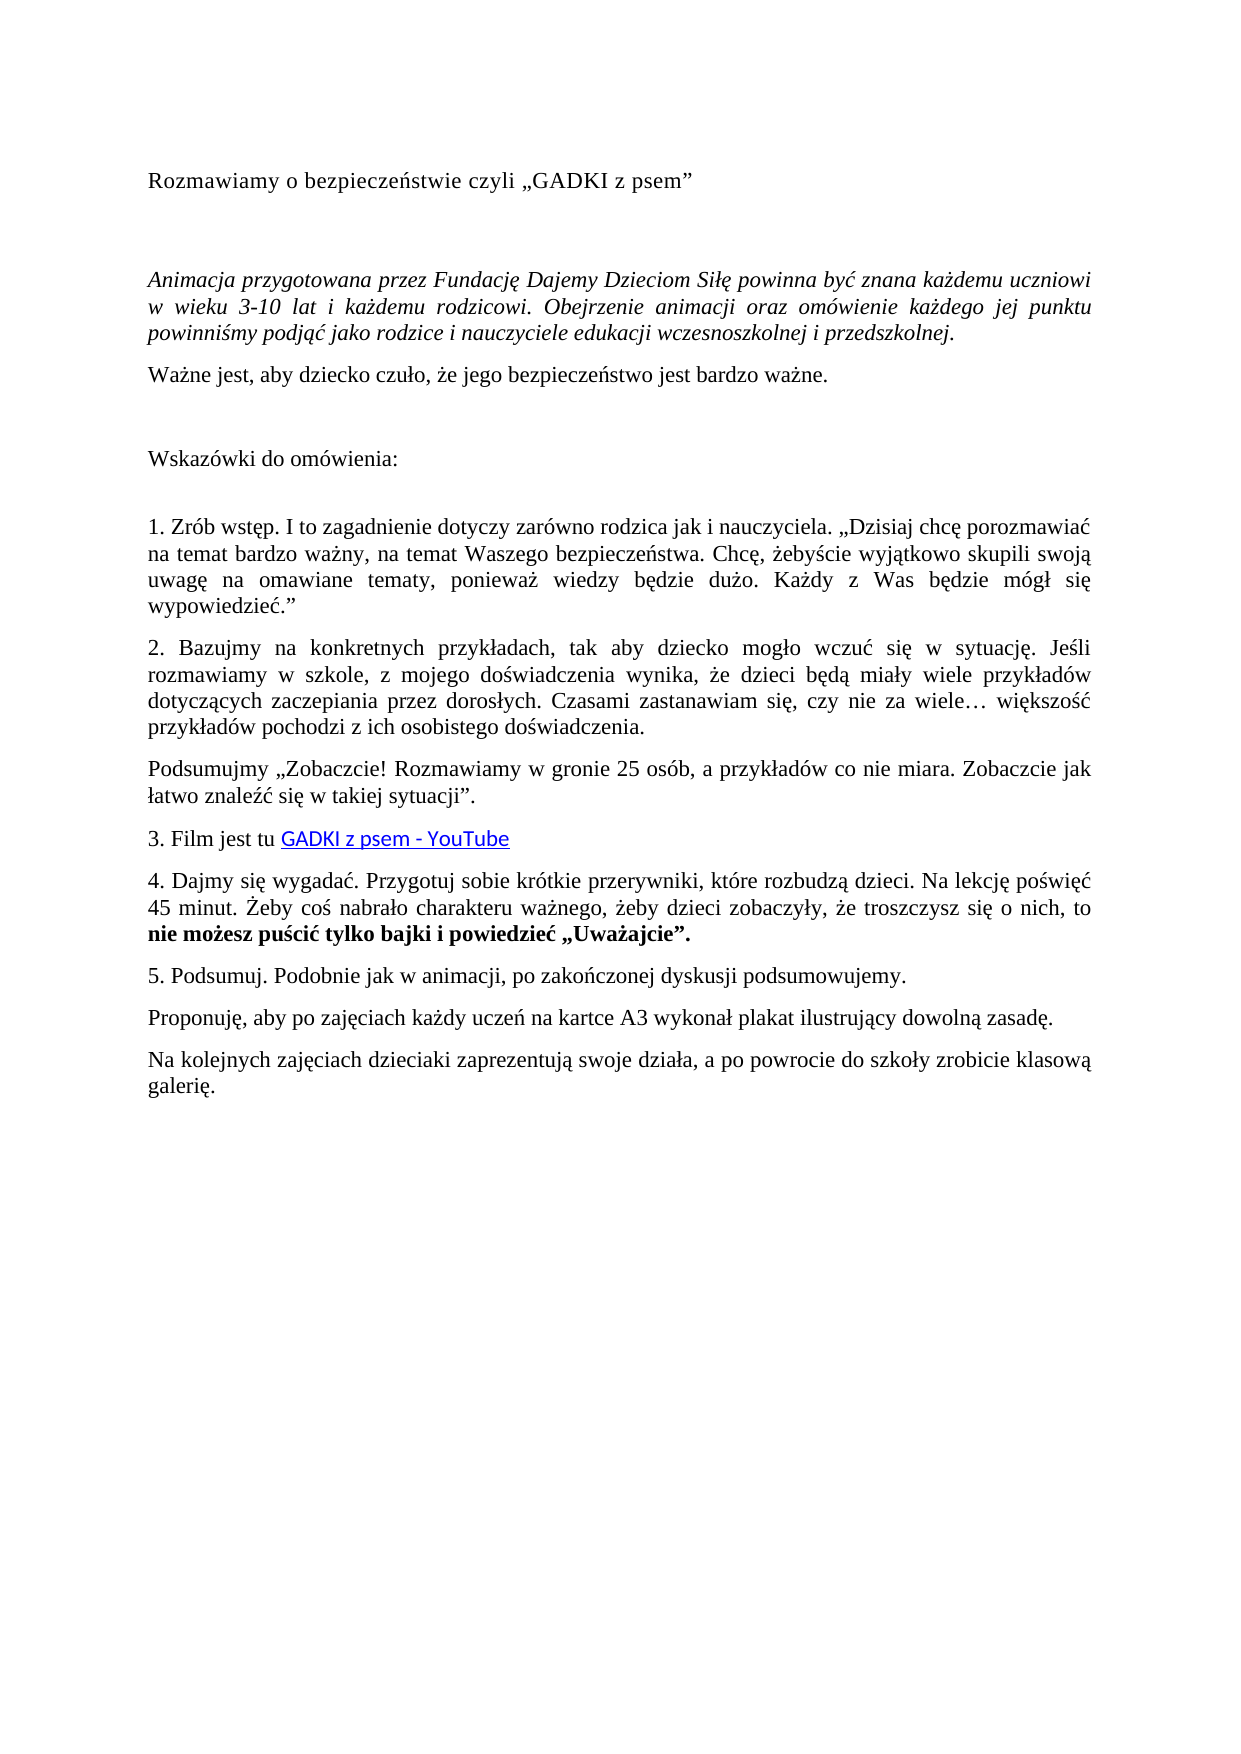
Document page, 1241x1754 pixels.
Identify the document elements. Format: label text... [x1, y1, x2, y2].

text Ważne jest, aby dziecko czuło, że jego bezpieczeństwo jest bardzo ważne. [148, 361, 1093, 387]
text Rozmawiamy o bezpieczeństwie czyli „GADKI z psem” [148, 148, 1093, 193]
text 2. Bazujmy na konkretnych przykładach, tak aby dziecko mogło wczuć się w sytuację. Jeśli rozmawiamy w szkole, z mojego doświadczenia wynika, że dzieci będą miały wiele przykładów dotyczących zaczepiania przez dorosłych. Czasami zastanawiam się, czy nie za wiele… większość przykładów pochodzi z ich osobistego doświadczenia. [148, 634, 1093, 740]
text Animacja przygotowana przez Fundację Dajemy Dzieciom Siłę powinna być znana każdemu uczniowi w wieku 3-10 lat i każdemu rodzicowi. Obejrzenie animacji oraz omówienie każdego jej punktu powinniśmy podjąć jako rodzice i nauczyciele edukacji wczesnoszkolnej i przedszkolnej. [148, 266, 1093, 345]
text 3. Film jest tu GADKI z psem - YouTube [148, 824, 1093, 852]
text Na kolejnych zajęciach dzieciaki zaprezentują swoje działa, a po powrocie do szkoły zrobicie klasową galerię. [148, 1046, 1093, 1099]
text Podsumujmy „Zobaczcie! Rozmawiamy w gronie 25 osób, a przykładów co nie miara. Zobaczcie jak łatwo znaleźć się w takiej sytuacji”. [148, 755, 1093, 808]
text 5. Podsumuj. Podobnie jak w animacji, po zakończonej dyskusji podsumowujemy. [148, 962, 1093, 988]
text Wskazówki do omówienia: [148, 445, 1093, 471]
text 1. Zrób wstęp. I to zagadnienie dotyczy zarówno rodzica jak i nauczyciela. „Dzisiaj chcę porozmawiać na temat bardzo ważny, na temat Waszego bezpieczeństwa. Chcę, żebyście wyjątkowo skupili swoją uwagę na omawiane tematy, ponieważ wiedzy będzie dużo. Każdy z Was będzie mógł się wypowiedzieć.” [148, 487, 1093, 619]
text 4. Dajmy się wygadać. Przygotuj sobie krótkie przerywniki, które rozbudzą dzieci. Na lekcję poświęć 45 minut. Żeby coś nabrało charakteru ważnego, żeby dzieci zobaczyły, że troszczysz się o nich, to nie możesz puścić tylko bajki i powiedzieć „Uważajcie”. [148, 867, 1093, 946]
text Proponuję, aby po zajęciach każdy uczeń na kartce A3 wykonał plakat ilustrujący dowolną zasadę. [148, 1004, 1093, 1030]
